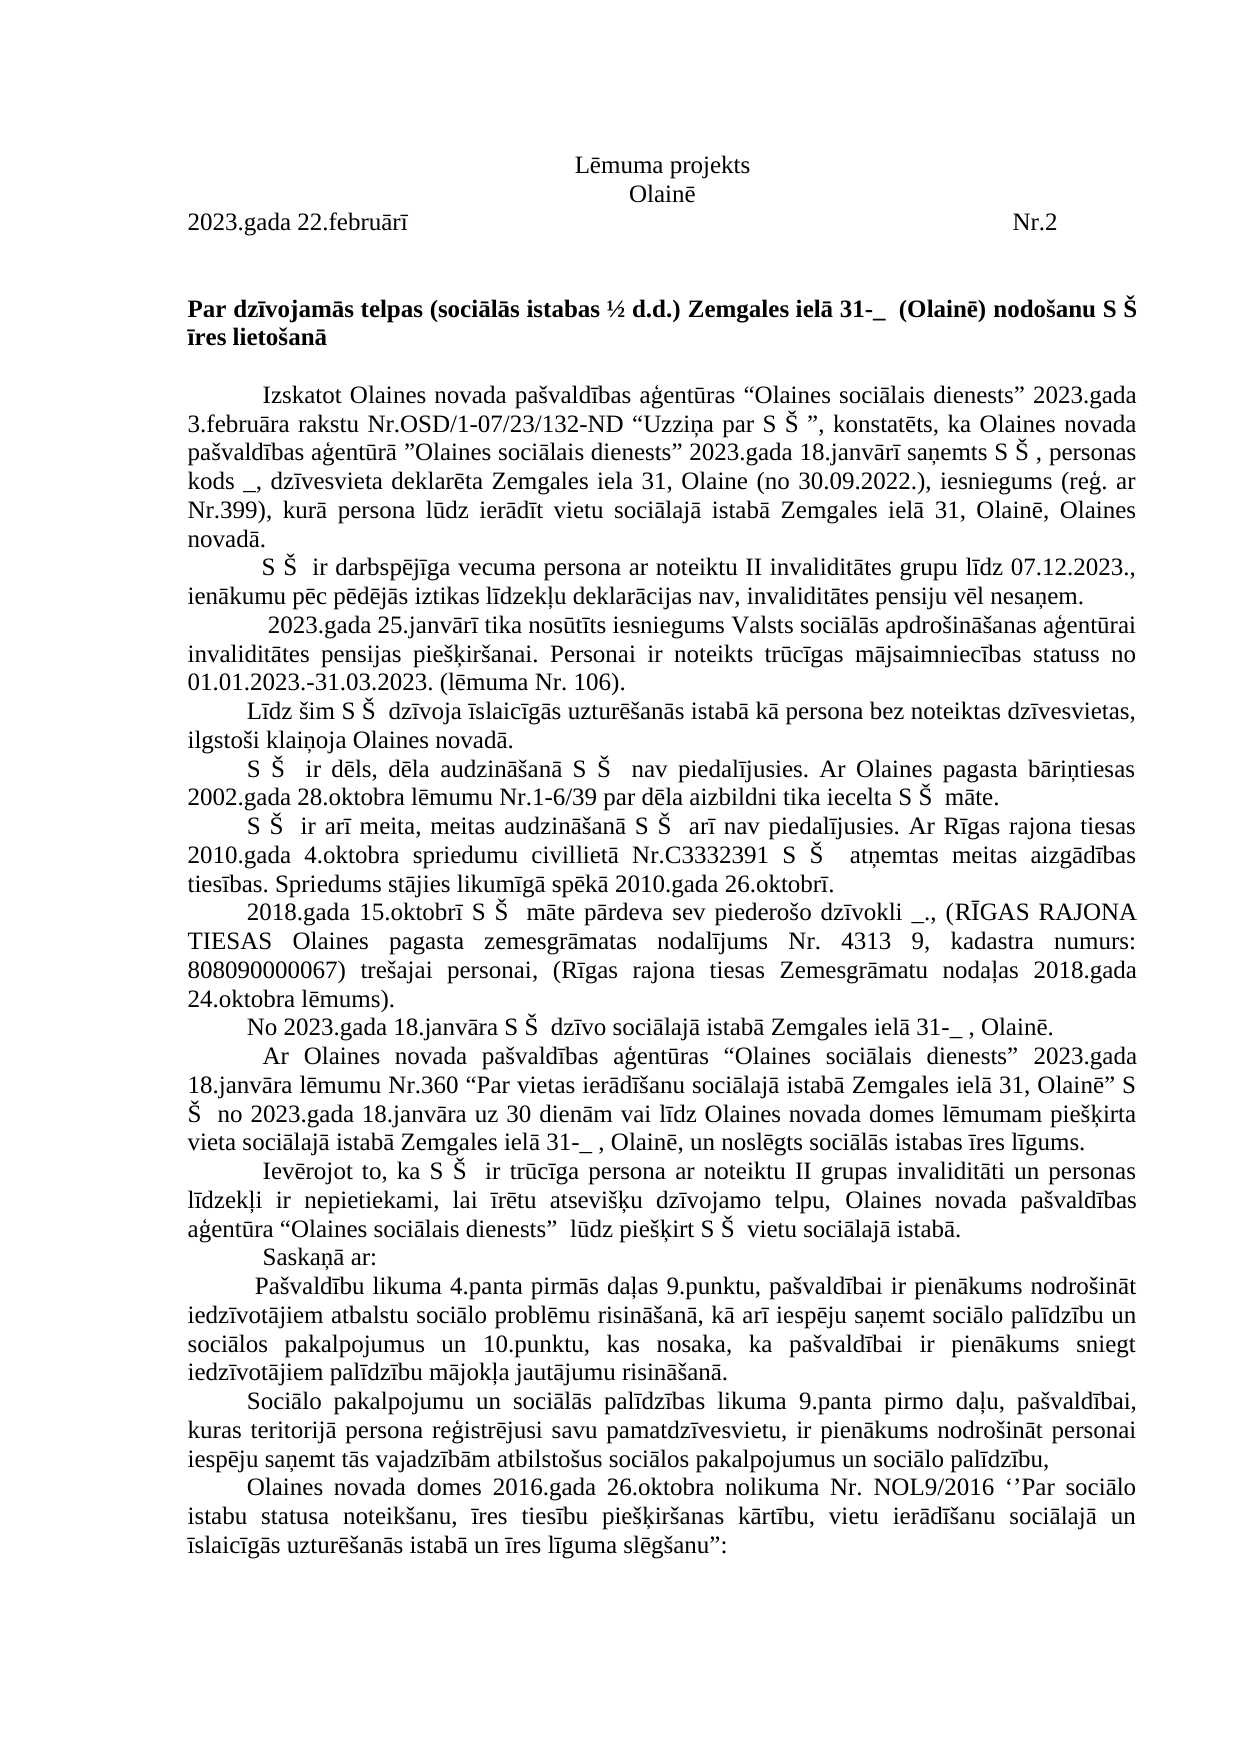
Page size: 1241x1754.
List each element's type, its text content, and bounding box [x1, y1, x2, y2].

text Ievērojot to, ka S Š ir trūcīga persona ar noteiktu II grupas invaliditāti un personas līdzekļi ir nepietiekami, lai īrētu atsevišķu dzīvojamo telpu, Olaines novada pašvaldības aģentūra “Olaines sociālais dienests” lūdz piešķirt S Š vietu sociālajā istabā. [187, 1156, 1137, 1242]
text 2018.gada 15.oktobrī S Š māte pārdeva sev piederošo dzīvokli _., (RĪGAS RAJONA TIESAS Olaines pagasta zemesgrāmatas nodalījums Nr. 4313 9, kadastra numurs: 808090000067) trešajai personai, (Rīgas rajona tiesas Zemesgrāmatu nodaļas 2018.gada 24.oktobra lēmums). [187, 897, 1137, 1012]
text Pašvaldību likuma 4.panta pirmās daļas 9.punktu, pašvaldībai ir pienākums nodrošināt iedzīvotājiem atbalstu sociālo problēmu risināšanā, kā arī iespēju saņemt sociālo palīdzību un sociālos pakalpojumus un 10.punktu, kas nosaka, ka pašvaldībai ir pienākums sniegt iedzīvotājiem palīdzību mājokļa jautājumu risināšanā. [187, 1271, 1137, 1386]
text Līdz šim S Š dzīvoja īslaicīgās uzturēšanās istabā kā persona bez noteiktas dzīvesvietas, ilgstoši klaiņoja Olaines novadā. [187, 696, 1137, 754]
text Izskatot Olaines novada pašvaldības aģentūras “Olaines sociālais dienests” 2023.gada 3.februāra rakstu Nr.OSD/1-07/23/132-ND “Uzziņa par S Š ”, konstatēts, ka Olaines novada pašvaldības aģentūrā ”Olaines sociālais dienests” 2023.gada 18.janvārī saņemts S Š , personas kods _, dzīvesvieta deklarēta Zemgales iela 31, Olaine (no 30.09.2022.), iesniegums (reģ. ar Nr.399), kurā persona lūdz ierādīt vietu sociālajā istabā Zemgales ielā 31, Olainē, Olaines novadā. [187, 380, 1137, 552]
text No 2023.gada 18.janvāra S Š dzīvo sociālajā istabā Zemgales ielā 31-_ , Olainē. [187, 1012, 1137, 1041]
text Par dzīvojamās telpas (sociālās istabas ½ d.d.) Zemgales ielā 31-_ (Olainē) nodošanu S Š īres lietošanā [187, 294, 1137, 351]
text S Š ir arī meita, meitas audzināšanā S Š arī nav piedalījusies. Ar Rīgas rajona tiesas 2010.gada 4.oktobra spriedumu civillietā Nr.C3332391 S Š atņemtas meitas aizgādības tiesības. Spriedums stājies likumīgā spēkā 2010.gada 26.oktobrī. [187, 811, 1137, 897]
text Lēmuma projekts [187, 150, 1137, 179]
text S Š ir dēls, dēla audzināšanā S Š nav piedalījusies. Ar Olaines pagasta bāriņtiesas 2002.gada 28.oktobra lēmumu Nr.1-6/39 par dēla aizbildni tika iecelta S Š māte. [187, 754, 1137, 811]
text Ar Olaines novada pašvaldības aģentūras “Olaines sociālais dienests” 2023.gada 18.janvāra lēmumu Nr.360 “Par vietas ierādīšanu sociālajā istabā Zemgales ielā 31, Olainē” S Š no 2023.gada 18.janvāra uz 30 dienām vai līdz Olaines novada domes lēmumam piešķirta vieta sociālajā istabā Zemgales ielā 31-_ , Olainē, un noslēgts sociālās istabas īres līgums. [187, 1041, 1137, 1156]
text Olainē [187, 179, 1137, 207]
text 2023.gada 25.janvārī tika nosūtīts iesniegums Valsts sociālās apdrošināšanas aģentūrai invaliditātes pensijas piešķiršanai. Personai ir noteikts trūcīgas mājsaimniecības statuss no 01.01.2023.-31.03.2023. (lēmuma Nr. 106). [187, 610, 1137, 696]
text Olaines novada domes 2016.gada 26.oktobra nolikuma Nr. NOL9/2016 ‘’Par sociālo istabu statusa noteikšanu, īres tiesību piešķiršanas kārtību, vietu ierādīšanu sociālajā un īslaicīgās uzturēšanās istabā un īres līguma slēgšanu”: [187, 1472, 1137, 1559]
text 2023.gada 22.februārī Nr.2 [187, 207, 1240, 236]
text Sociālo pakalpojumu un sociālās palīdzības likuma 9.panta pirmo daļu, pašvaldībai, kuras teritorijā persona reģistrējusi savu pamatdzīvesvietu, ir pienākums nodrošināt personai iespēju saņemt tās vajadzībām atbilstošus sociālos pakalpojumus un sociālo palīdzību, [187, 1386, 1137, 1472]
text S Š ir darbspējīga vecuma persona ar noteiktu II invaliditātes grupu līdz 07.12.2023., ienākumu pēc pēdējās iztikas līdzekļu deklarācijas nav, invaliditātes pensiju vēl nesaņem. [187, 552, 1137, 610]
text Saskaņā ar: [187, 1242, 1137, 1271]
